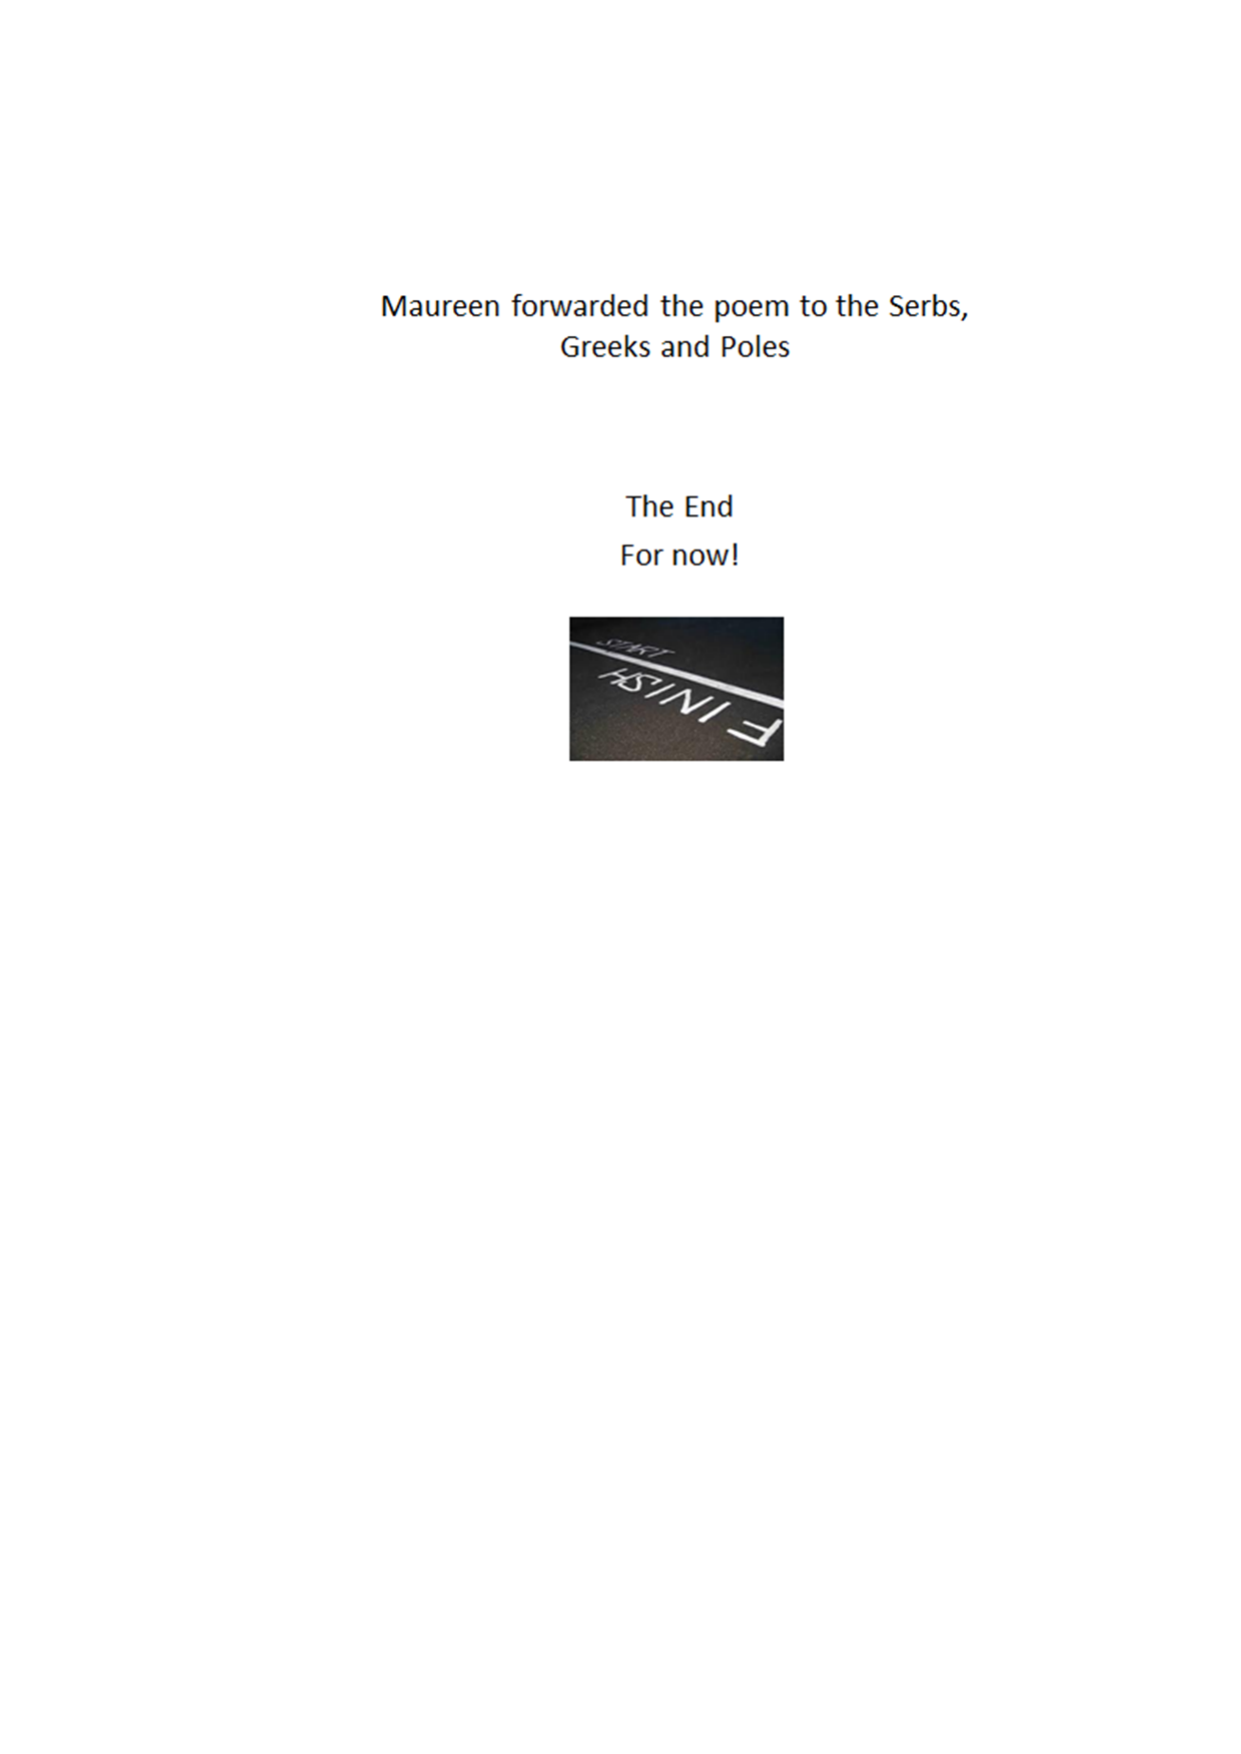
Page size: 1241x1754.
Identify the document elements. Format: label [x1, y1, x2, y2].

picture [302, 256, 1053, 819]
